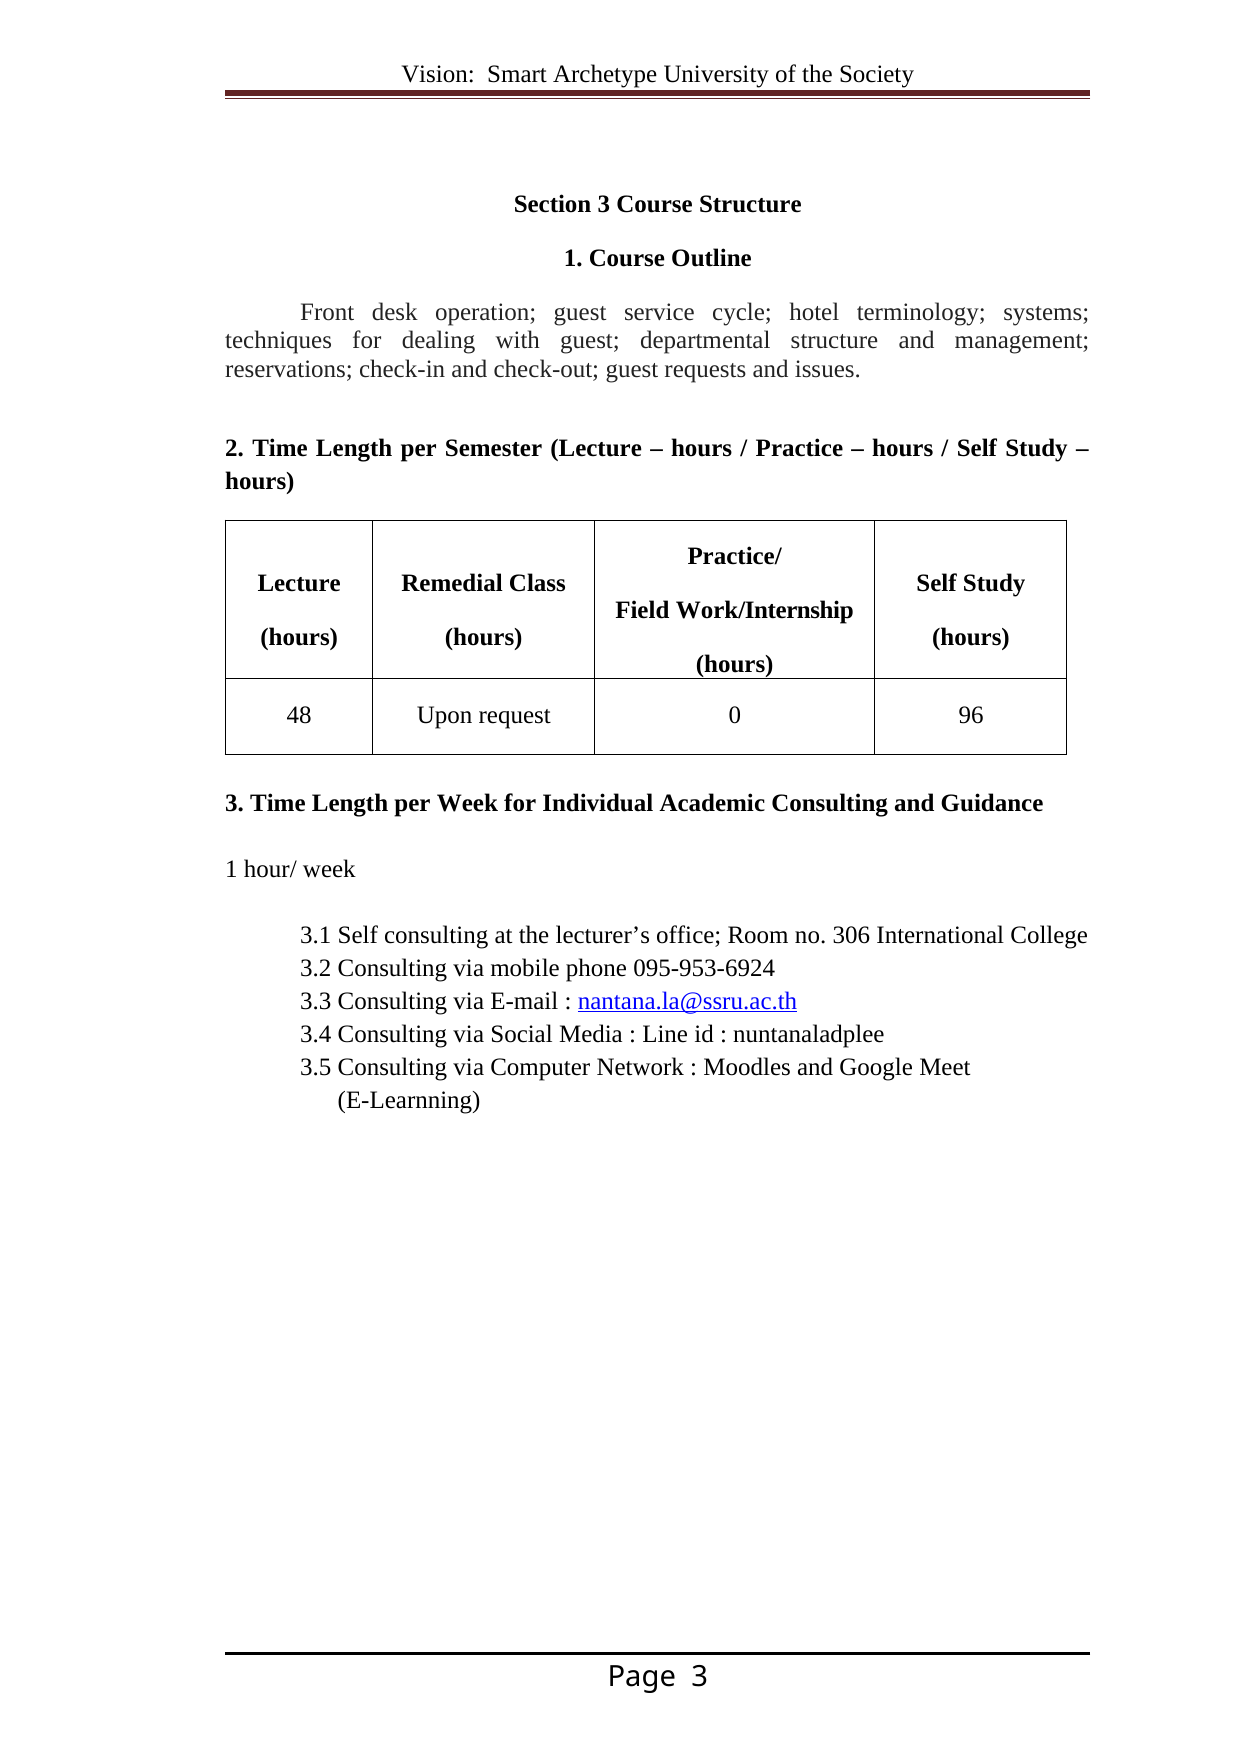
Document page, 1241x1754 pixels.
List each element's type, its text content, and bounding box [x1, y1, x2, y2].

text (E-Learnning) [225, 1085, 1090, 1114]
text Front desk operation; guest service cycle; hotel terminology; systems; techniques for dealing with guest; departmental structure and management; reservations; check-in and check-out; guest requests and issues. [225, 297, 1090, 383]
table_header Lecture (hours) [226, 521, 372, 678]
table_cell 0 [595, 679, 874, 754]
text 3. Time Length per Week for Individual Academic Consulting and Guidance [225, 788, 1090, 816]
table_header Self Study (hours) [875, 521, 1066, 678]
text 3.1 Self consulting at the lecturer’s office; Room no. 306 International College [225, 920, 1090, 948]
text 3.4 Consulting via Social Media : Line id : nuntanaladplee [225, 1019, 1090, 1048]
text 3.5 Consulting via Computer Network : Moodles and Google Meet [225, 1052, 1090, 1081]
table_cell Upon request [373, 679, 594, 754]
text Section 3 Course Structure [225, 189, 1090, 218]
text 3.2 Consulting via mobile phone 095-953-6924 [225, 953, 1090, 982]
table_header Practice/ Field Work/Internship (hours) [595, 521, 874, 678]
table_cell 96 [875, 679, 1066, 754]
text 3.3 Consulting via E-mail : nantana.la@ssru.ac.th [225, 986, 1090, 1014]
table_header Remedial Class (hours) [373, 521, 594, 678]
text 1. Course Outline [225, 243, 1090, 272]
text 1 hour/ week [225, 854, 1090, 882]
table_cell 48 [226, 679, 372, 754]
text 2. Time Length per Semester (Lecture – hours / Practice – hours / Self Study – hours) [225, 433, 1090, 494]
